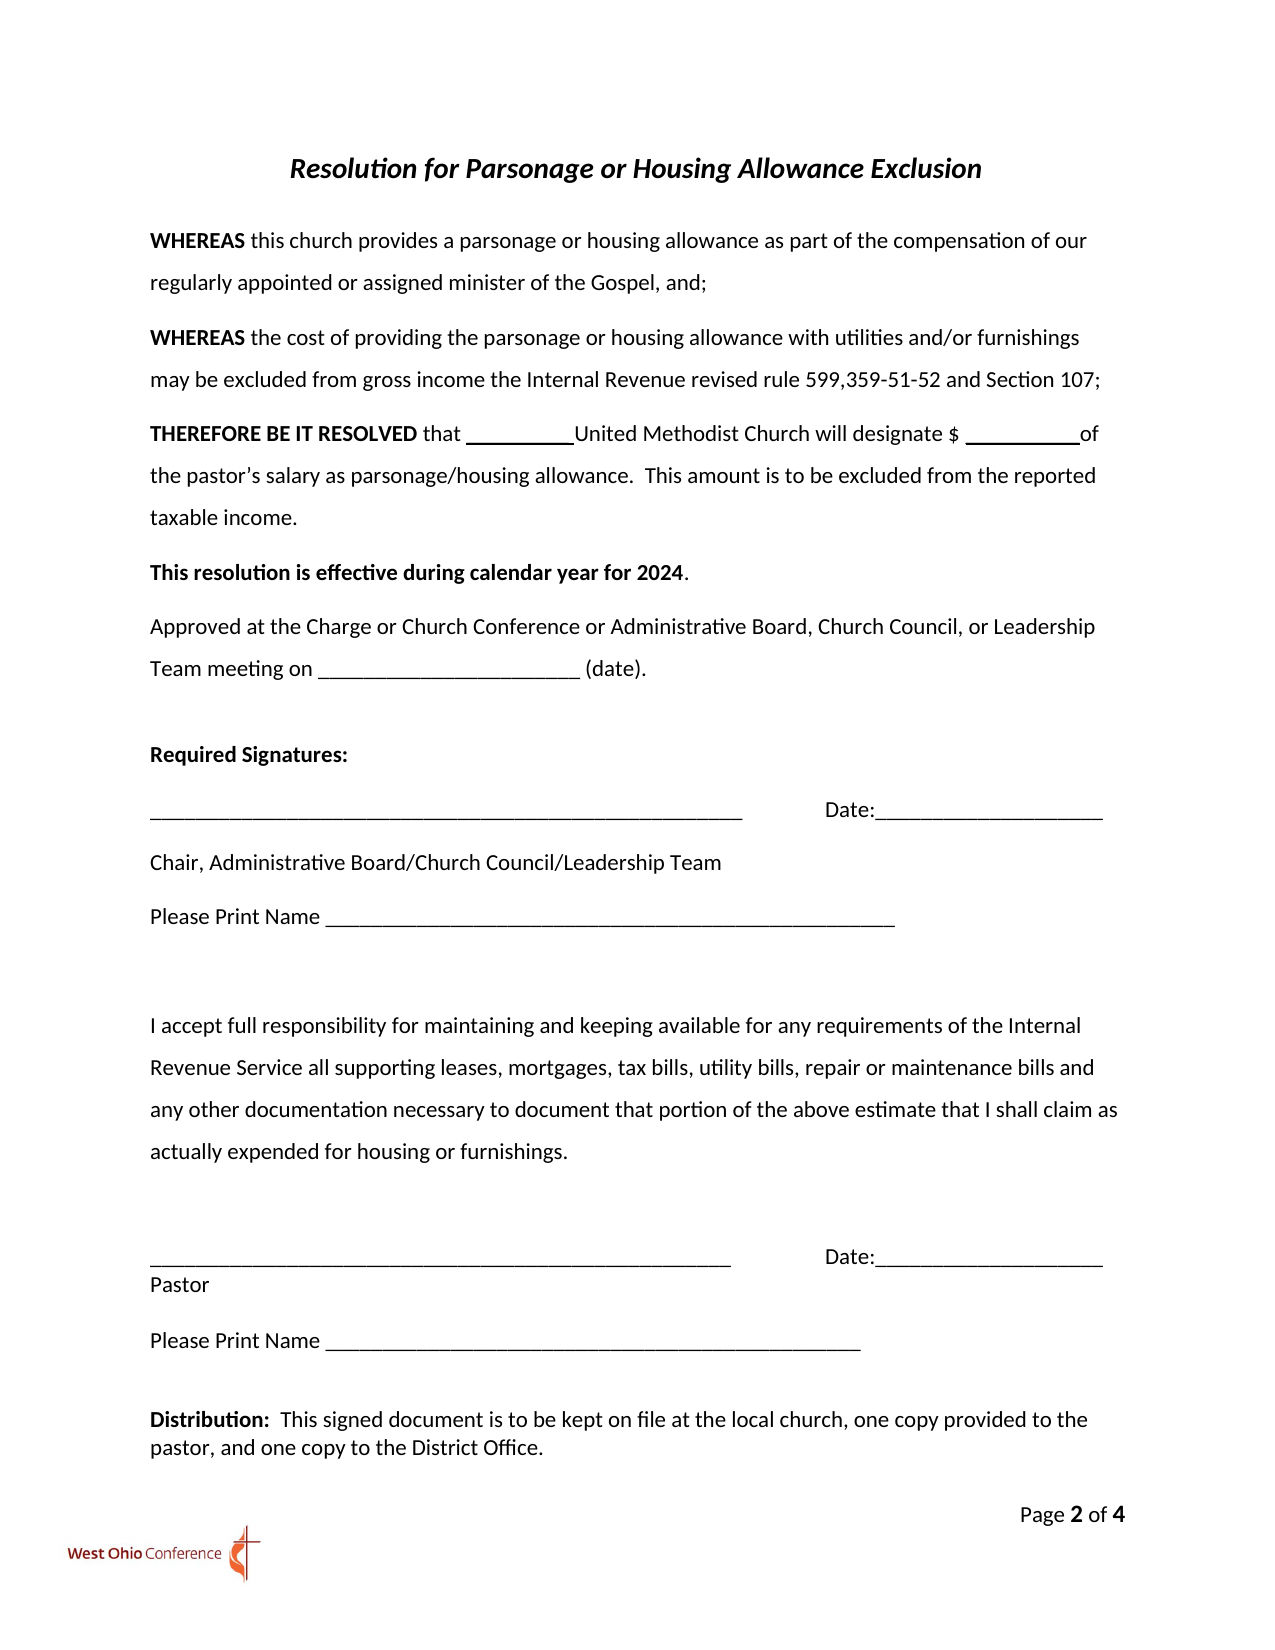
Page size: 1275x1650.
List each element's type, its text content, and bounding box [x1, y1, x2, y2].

text WHEREAS this church provides a parsonage or housing allowance as part of the compensation of our regularly appointed or assigned minister of the Gospel, and; [150, 226, 1125, 296]
text Required Signatures: [150, 740, 1125, 768]
text Please Print Name _______________________________________________ [150, 1326, 1125, 1354]
text ____________________________________________________ Date:____________________ [150, 795, 1125, 823]
text Resolution for Parsonage or Housing Allowance Exclusion [150, 150, 1125, 186]
text This resolution is effective during calendar year for 2024. [150, 558, 1125, 586]
text THEREFORE BE IT RESOLVED that _________ United Methodist Church will designate $ __________of the pastor’s salary as parsonage/housing allowance. This amount is to be excluded from the reported taxable income. [150, 419, 1125, 531]
text Approved at the Charge or Church Conference or Administrative Board, Church Council, or Leadership Team meeting on _______________________ (date). [150, 612, 1125, 682]
picture [55, 1500, 281, 1588]
text Distribution: This signed document is to be kept on file at the local church, one copy provided to the pastor, and one copy to the District Office. [150, 1405, 1125, 1461]
text Chair, Administrative Board/Church Council/Leadership Team [150, 848, 1125, 876]
text WHEREAS the cost of providing the parsonage or housing allowance with utilities and/or furnishings may be excluded from gross income the Internal Revenue revised rule 599,359-51-52 and Section 107; [150, 323, 1125, 393]
text ___________________________________________________ Date:____________________ [150, 1242, 1125, 1270]
text Pastor [150, 1270, 1125, 1298]
text I accept full responsibility for maintaining and keeping available for any requirements of the Internal Revenue Service all supporting leases, mortgages, tax bills, utility bills, repair or maintenance bills and any other documentation necessary to document that portion of the above estimate that I shall claim as actually expended for housing or furnishings. [150, 1011, 1125, 1165]
text Please Print Name __________________________________________________ [150, 902, 1125, 930]
